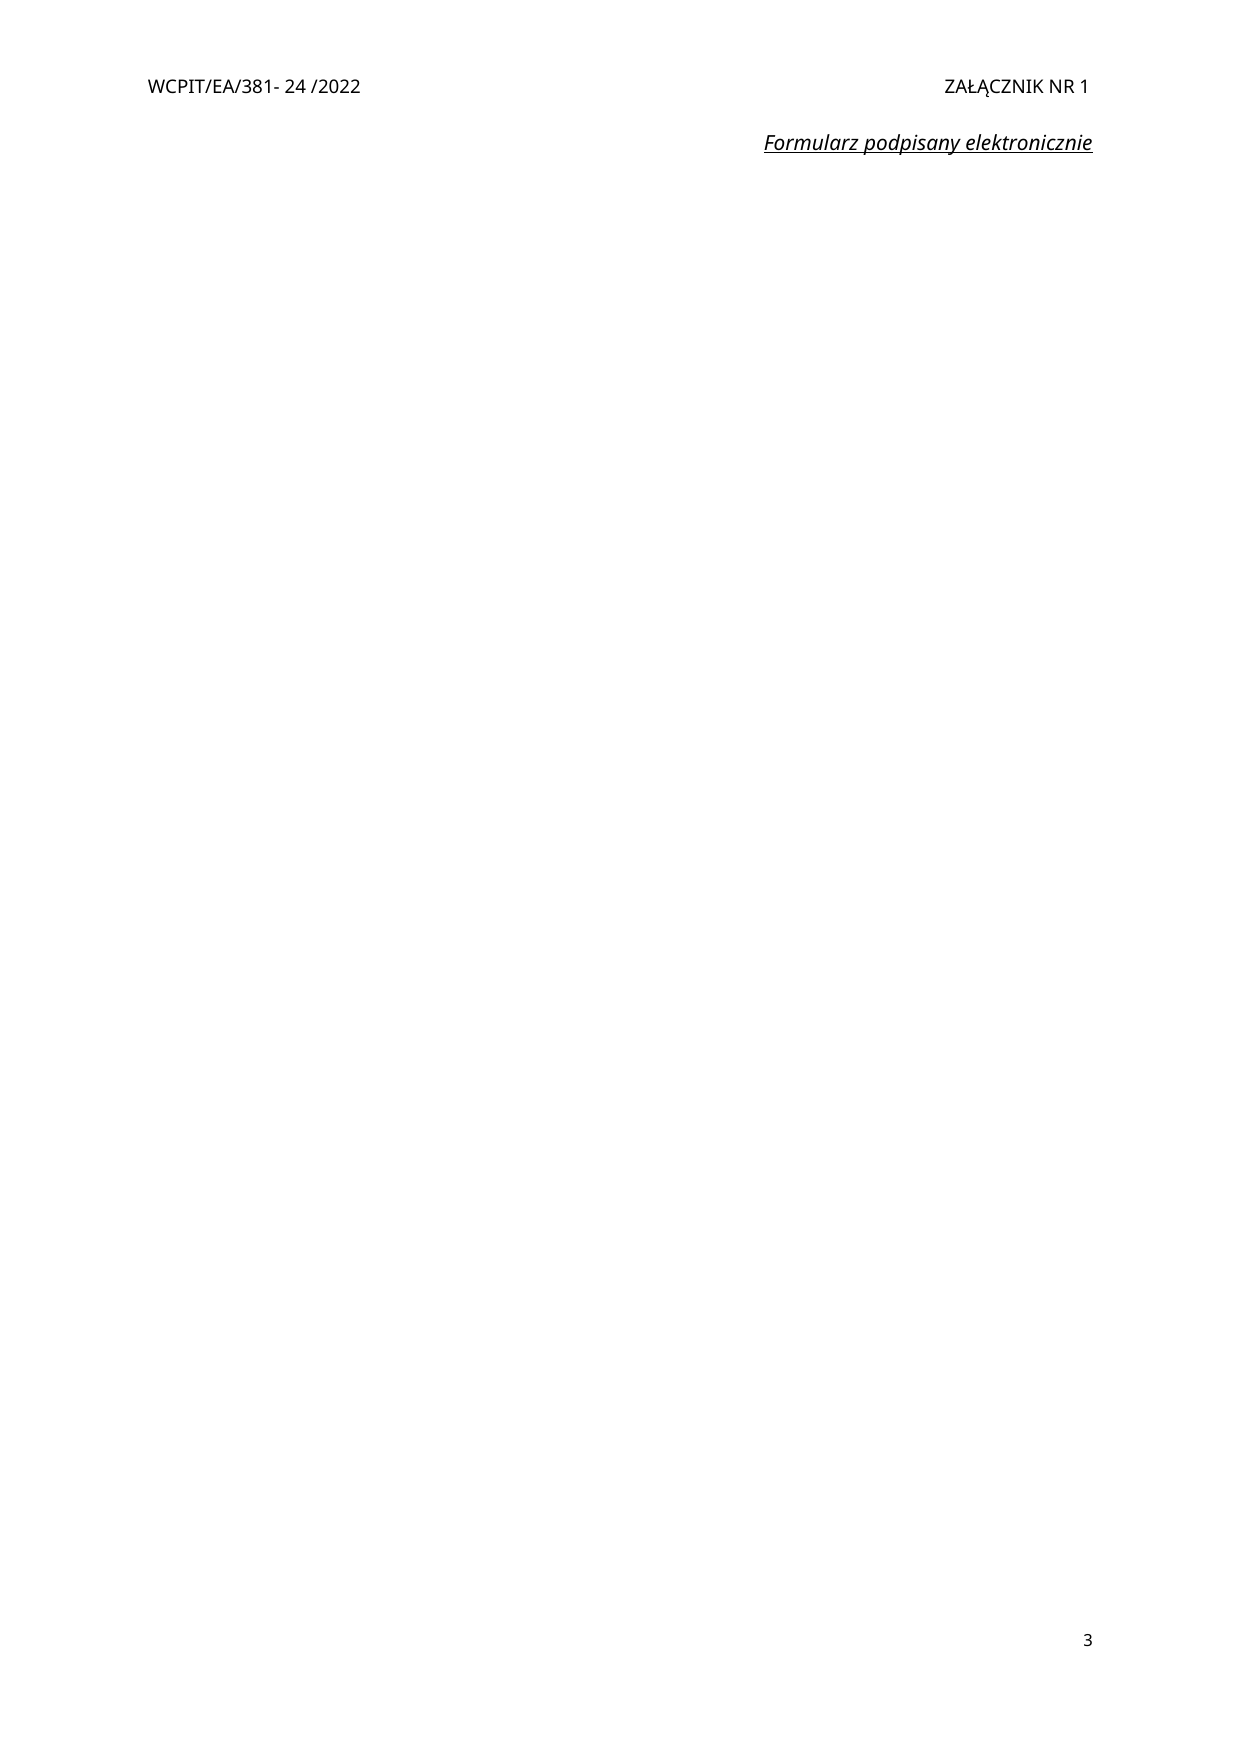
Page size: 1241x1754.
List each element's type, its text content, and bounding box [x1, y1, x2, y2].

text Formularz podpisany elektronicznie [148, 128, 1093, 156]
